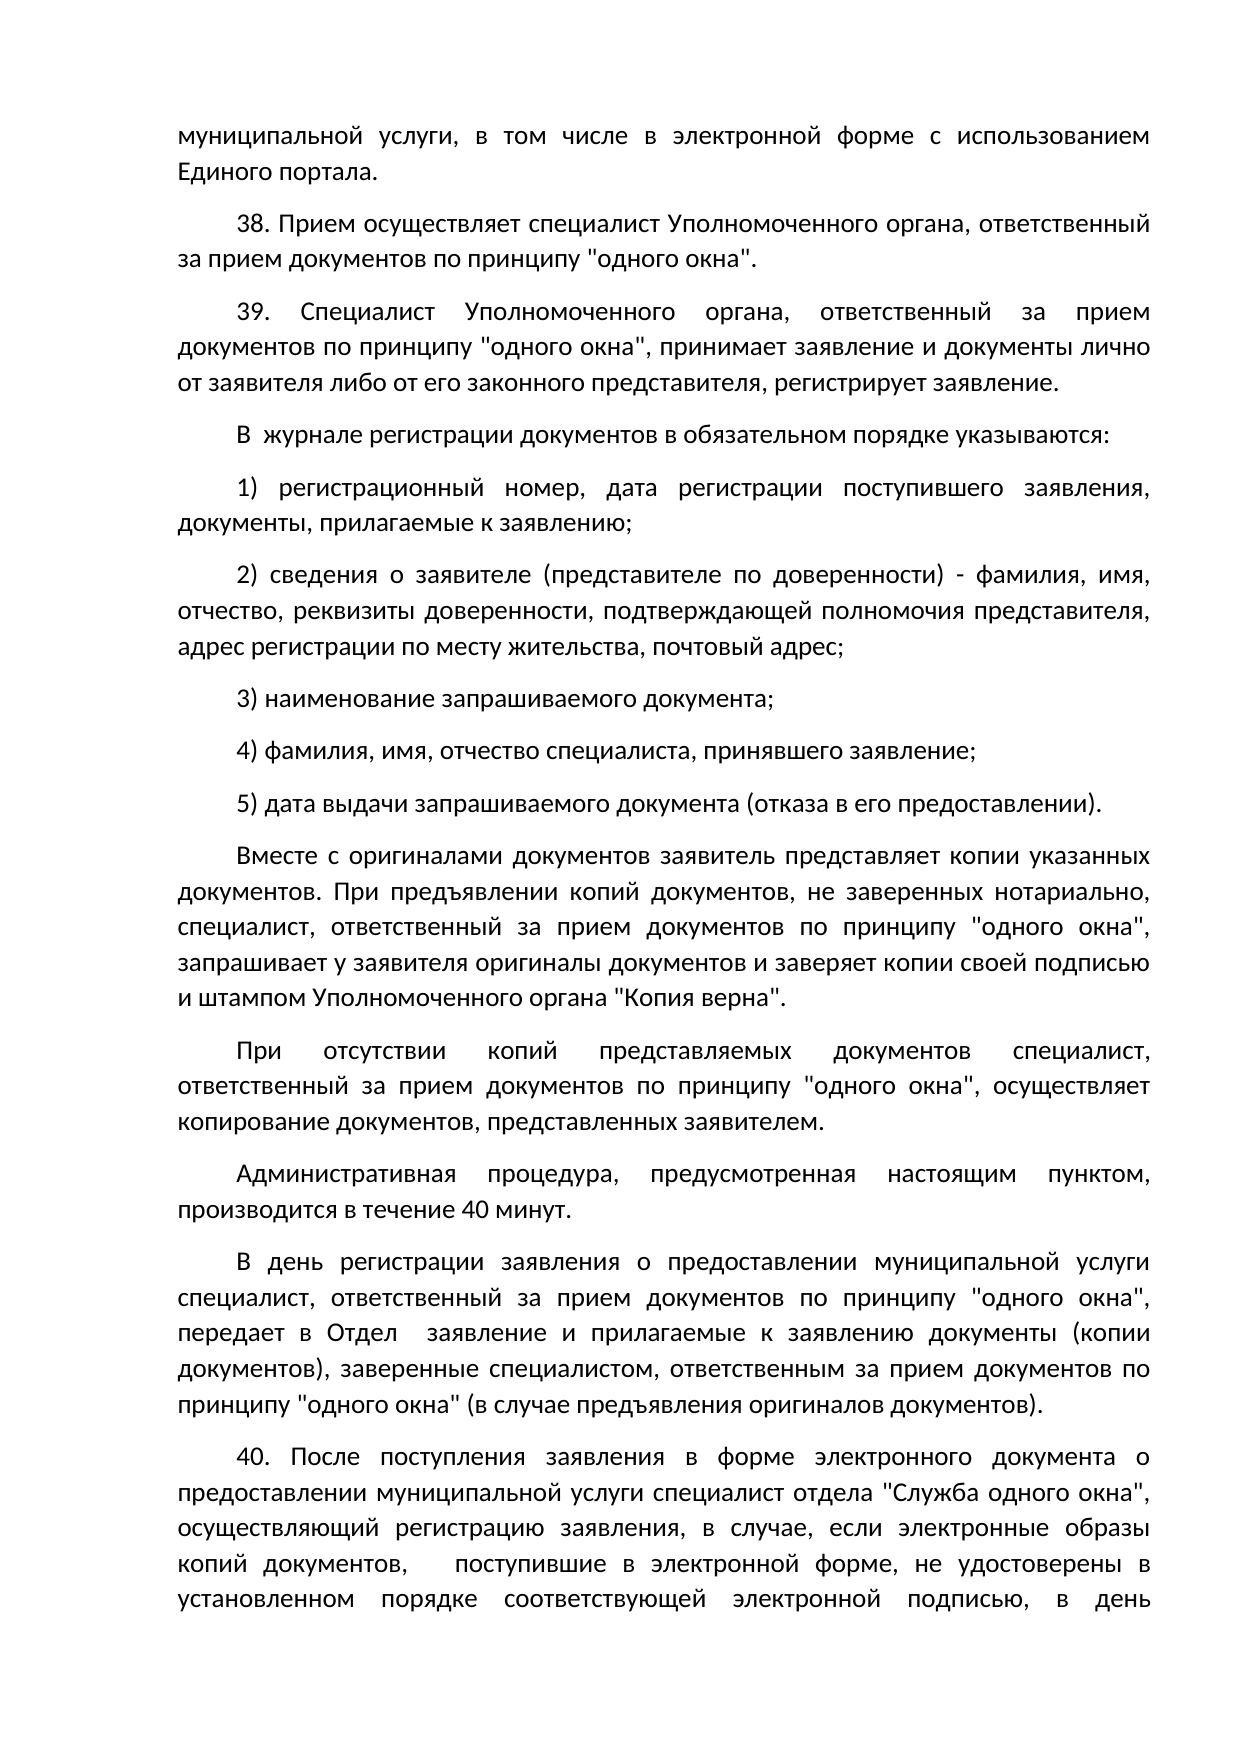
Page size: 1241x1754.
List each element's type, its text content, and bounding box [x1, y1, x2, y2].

text 39. Специалист Уполномоченного органа, ответственный за прием документов по принципу "одного окна", принимает заявление и документы лично от заявителя либо от его законного представителя, регистрирует заявление. [177, 294, 1152, 398]
text Вместе с оригиналами документов заявитель представляет копии указанных документов. При предъявлении копий документов, не заверенных нотариально, специалист, ответственный за прием документов по принципу "одного окна", запрашивает у заявителя оригиналы документов и заверяет копии своей подписью и штампом Уполномоченного органа "Копия верна". [177, 838, 1152, 1014]
text 3) наименование запрашиваемого документа; [177, 681, 1152, 714]
text При отсутствии копий представляемых документов специалист, ответственный за прием документов по принципу "одного окна", осуществляет копирование документов, представленных заявителем. [177, 1033, 1152, 1137]
text 2) сведения о заявителе (представителе по доверенности) - фамилия, имя, отчество, реквизиты доверенности, подтверждающей полномочия представителя, адрес регистрации по месту жительства, почтовый адрес; [177, 558, 1152, 662]
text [177, 118, 1152, 187]
text Административная процедура, предусмотренная настоящим пунктом, производится в течение 40 минут. [177, 1156, 1152, 1225]
text 5) дата выдачи запрашиваемого документа (отказа в его предоставлении). [177, 786, 1152, 819]
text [177, 1439, 1152, 1615]
text 38. Прием осуществляет специалист Уполномоченного органа, ответственный за прием документов по принципу "одного окна". [177, 206, 1152, 275]
text В день регистрации заявления о предоставлении муниципальной услуги специалист, ответственный за прием документов по принципу "одного окна", передает в Отдел заявление и прилагаемые к заявлению документы (копии документов), заверенные специалистом, ответственным за прием документов по принципу "одного окна" (в случае предъявления оригиналов документов). [177, 1244, 1152, 1420]
text В журнале регистрации документов в обязательном порядке указываются: [177, 417, 1152, 451]
text 1) регистрационный номер, дата регистрации поступившего заявления, документы, прилагаемые к заявлению; [177, 470, 1152, 538]
text 4) фамилия, имя, отчество специалиста, принявшего заявление; [177, 733, 1152, 767]
